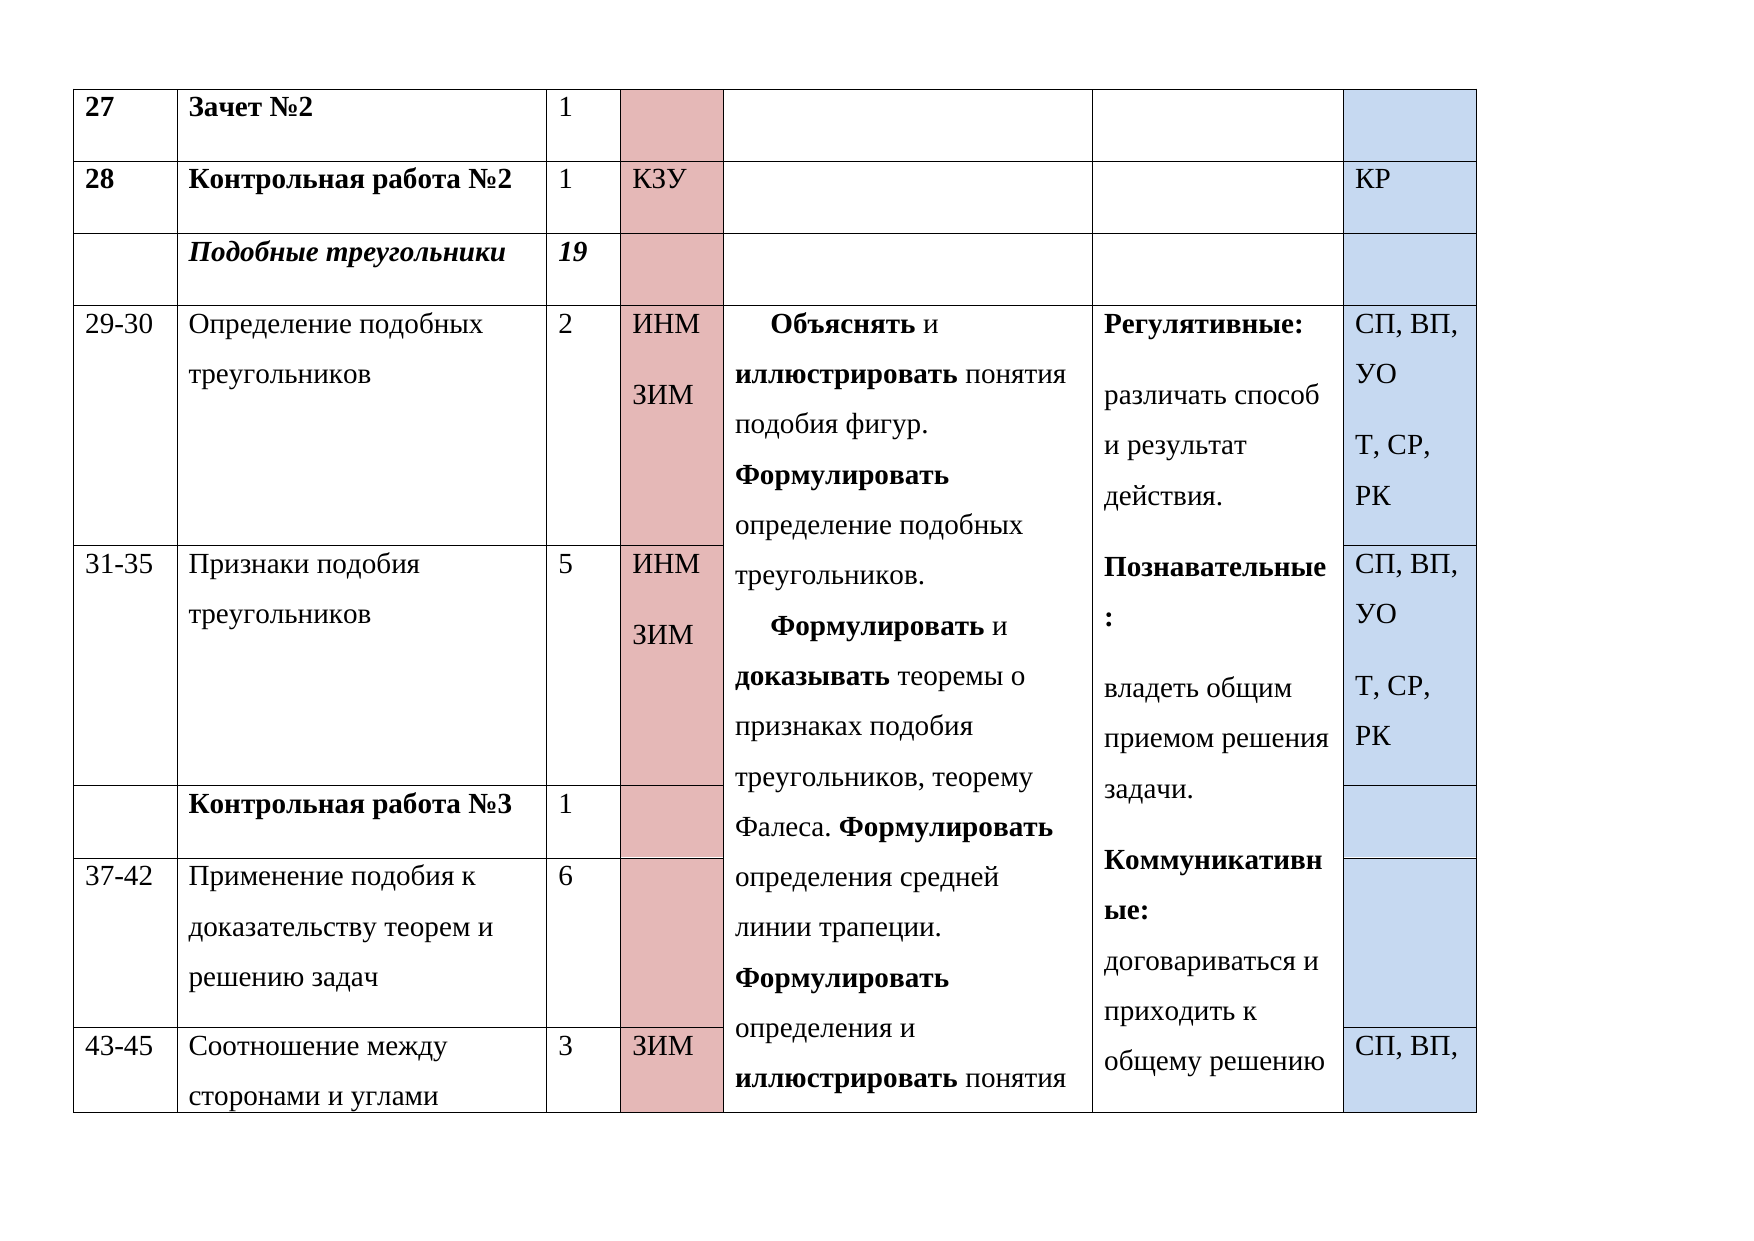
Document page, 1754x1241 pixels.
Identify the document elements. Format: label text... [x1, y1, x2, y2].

table_cell Определение подобных треугольников [178, 306, 546, 545]
table_cell [724, 162, 1092, 233]
table_cell КЗУ [621, 162, 723, 233]
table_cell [178, 1028, 546, 1112]
table_cell ЗИМ СЗУН [621, 1028, 723, 1112]
table_cell 6 [547, 859, 620, 1027]
table_cell Зачет №2 [178, 90, 546, 161]
table_cell Признаки подобия треугольников [178, 546, 546, 785]
table_cell [1344, 234, 1476, 305]
table_cell 5 [547, 546, 620, 785]
table_cell 28 [74, 162, 177, 233]
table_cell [1344, 1028, 1476, 1112]
table_cell [1093, 90, 1343, 161]
table_cell 43-45 [74, 1028, 177, 1112]
table_cell [74, 786, 177, 857]
table_cell 1 [547, 786, 620, 857]
table_cell 1 [547, 162, 620, 233]
table_cell 27 [74, 90, 177, 161]
table_cell Контрольная работа №3 [178, 786, 546, 857]
table_cell [1344, 859, 1476, 1027]
table_cell [74, 234, 177, 305]
table_cell [724, 234, 1092, 305]
table_cell 37-42 [74, 859, 177, 1027]
table_cell 3 [547, 1028, 620, 1112]
table_cell 19 [547, 234, 620, 305]
table_cell [621, 786, 723, 857]
table_cell [1344, 90, 1476, 161]
table_cell 31-35 [74, 546, 177, 785]
table_cell Объяснять и иллюстрировать понятия подобия фигур. Формулировать определение подобных треугольников. Формулировать и доказывать теоремы о признаках подобия треугольников, теорему Фалеса. Формулировать определения средней линии трапеции. Формулировать определения и иллюстрировать понятия синуса, косинуса, тангенса и котангенса острого угла прямоугольного треугольника. Выводить формулы, выражающие функции угла прямоугольного треугольника через его стороны. [724, 306, 1092, 1112]
table_cell СП, ВП, УО Т, СР, РК [1344, 546, 1476, 785]
table_cell СП, ВП, УО Т, СР, РК [1344, 306, 1476, 545]
table_cell [724, 90, 1092, 161]
table_cell ИНМ ЗИМ [621, 546, 723, 785]
table_cell [1344, 786, 1476, 857]
table_cell Регулятивные: различать способ и результат действия. Познавательные: владеть общим приемом решения задачи. Коммуникативные: договариваться и приходить к общему решению в совместной деятельности, в том числе в ситуации столкновения интересов. [1093, 306, 1343, 1112]
table_cell 29-30 [74, 306, 177, 545]
table_cell Применение подобия к доказательству теорем и решению задач [178, 859, 546, 1027]
table_cell 2 [547, 306, 620, 545]
table_cell КР [1344, 162, 1476, 233]
table_cell Подобные треугольники [178, 234, 546, 305]
table_cell Контрольная работа №2 [178, 162, 546, 233]
table_cell ИНМ ЗИМ [621, 306, 723, 545]
table_cell [621, 90, 723, 161]
table_cell [621, 859, 723, 1027]
table_cell [621, 234, 723, 305]
table_cell [1093, 234, 1343, 305]
table_cell [1093, 162, 1343, 233]
table_cell 1 [547, 90, 620, 161]
